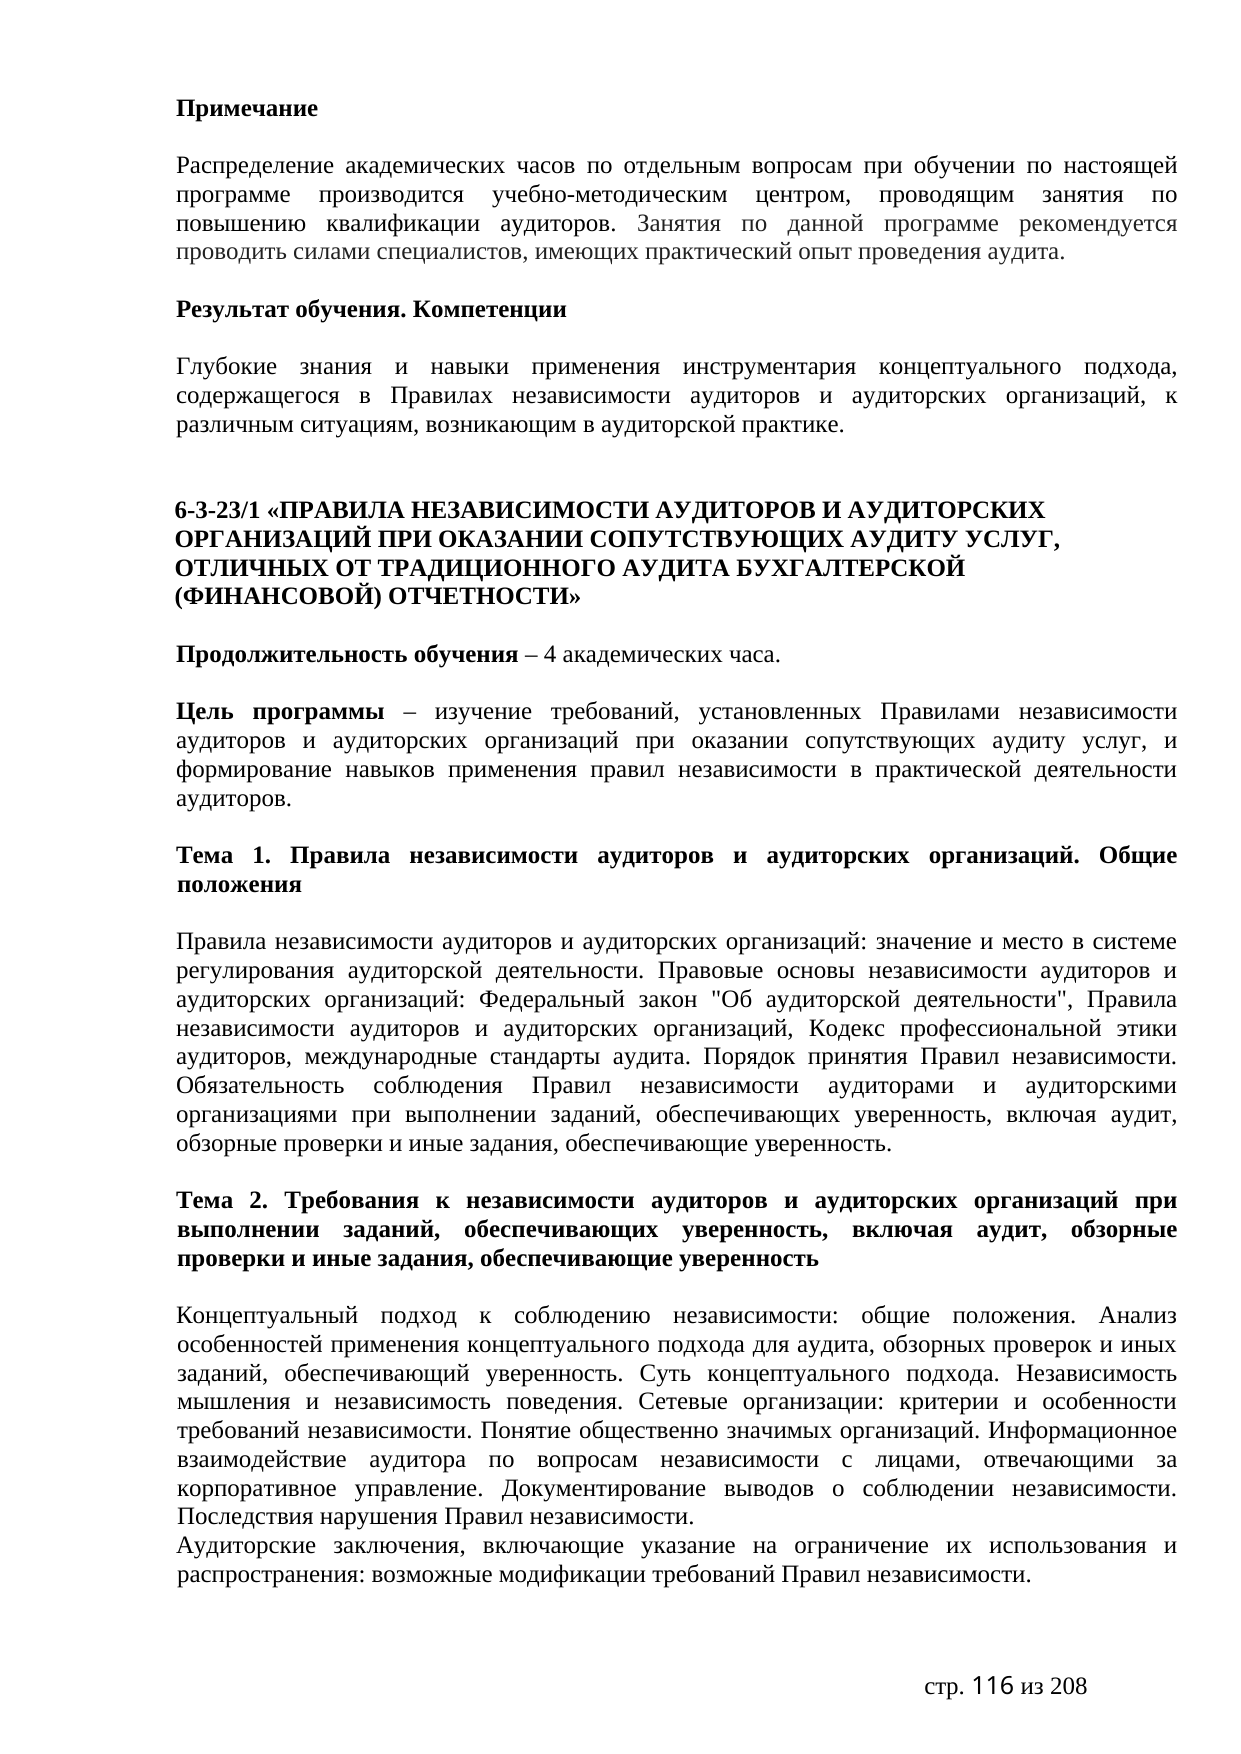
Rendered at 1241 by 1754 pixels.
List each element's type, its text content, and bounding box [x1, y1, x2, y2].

text Результат обучения. Компетенции [176, 294, 1178, 323]
text Тема 1. Правила независимости аудиторов и аудиторских организаций. Общие положения [176, 840, 1178, 898]
text Концептуальный подход к соблюдению независимости: общие положения. Анализ особенностей применения концептуального подхода для аудита, обзорных проверок и иных заданий, обеспечивающий уверенность. Суть концептуального подхода. Независимость мышления и независимость поведения. Сетевые организации: критерии и особенности требований независимости. Понятие общественно значимых организаций. Информационное взаимодействие аудитора по вопросам независимости с лицами, отвечающими за корпоративное управление. Документирование выводов о соблюдении независимости. Последствия нарушения Правил независимости. [176, 1300, 1178, 1530]
text Тема 2. Требования к независимости аудиторов и аудиторских организаций при выполнении заданий, обеспечивающих уверенность, включая аудит, обзорные проверки и иные задания, обеспечивающие уверенность [176, 1185, 1178, 1271]
text 6-3-23/1 «ПРАВИЛА НЕЗАВИСИМОСТИ АУДИТОРОВ И АУДИТОРСКИХ ОРГАНИЗАЦИЙ ПРИ ОКАЗАНИИ СОПУТСТВУЮЩИХ АУДИТУ УСЛУГ, ОТЛИЧНЫХ ОТ ТРАДИЦИОННОГО АУДИТА БУХГАЛТЕРСКОЙ (ФИНАНСОВОЙ) ОТЧЕТНОСТИ» [174, 495, 1166, 610]
text Аудиторские заключения, включающие указание на ограничение их использования и распространения: возможные модификации требований Правил независимости. [176, 1530, 1178, 1588]
text Правила независимости аудиторов и аудиторских организаций: значение и место в системе регулирования аудиторской деятельности. Правовые основы независимости аудиторов и аудиторских организаций: Федеральный закон "Об аудиторской деятельности", Правила независимости аудиторов и аудиторских организаций, Кодекс профессиональной этики аудиторов, международные стандарты аудита. Порядок принятия Правил независимости. Обязательность соблюдения Правил независимости аудиторами и аудиторскими организациями при выполнении заданий, обеспечивающих уверенность, включая аудит, обзорные проверки и иные задания, обеспечивающие уверенность. [176, 926, 1178, 1156]
text Примечание [176, 93, 1178, 121]
text Глубокие знания и навыки применения инструментария концептуального подхода, содержащегося в Правилах независимости аудиторов и аудиторских организаций, к различным ситуациям, возникающим в аудиторской практике. [176, 351, 1178, 438]
text Продолжительность обучения – 4 академических часа. [176, 639, 1178, 668]
text Цель программы – изучение требований, установленных Правилами независимости аудиторов и аудиторских организаций при оказании сопутствующих аудиту услуг, и формирование навыков применения правил независимости в практической деятельности аудиторов. [176, 696, 1178, 811]
text Распределение академических часов по отдельным вопросам при обучении по настоящей программе производится учебно-методическим центром, проводящим занятия по повышению квалификации аудиторов. Занятия по данной программе рекомендуется проводить силами специалистов, имеющих практический опыт проведения аудита. [176, 150, 1178, 265]
